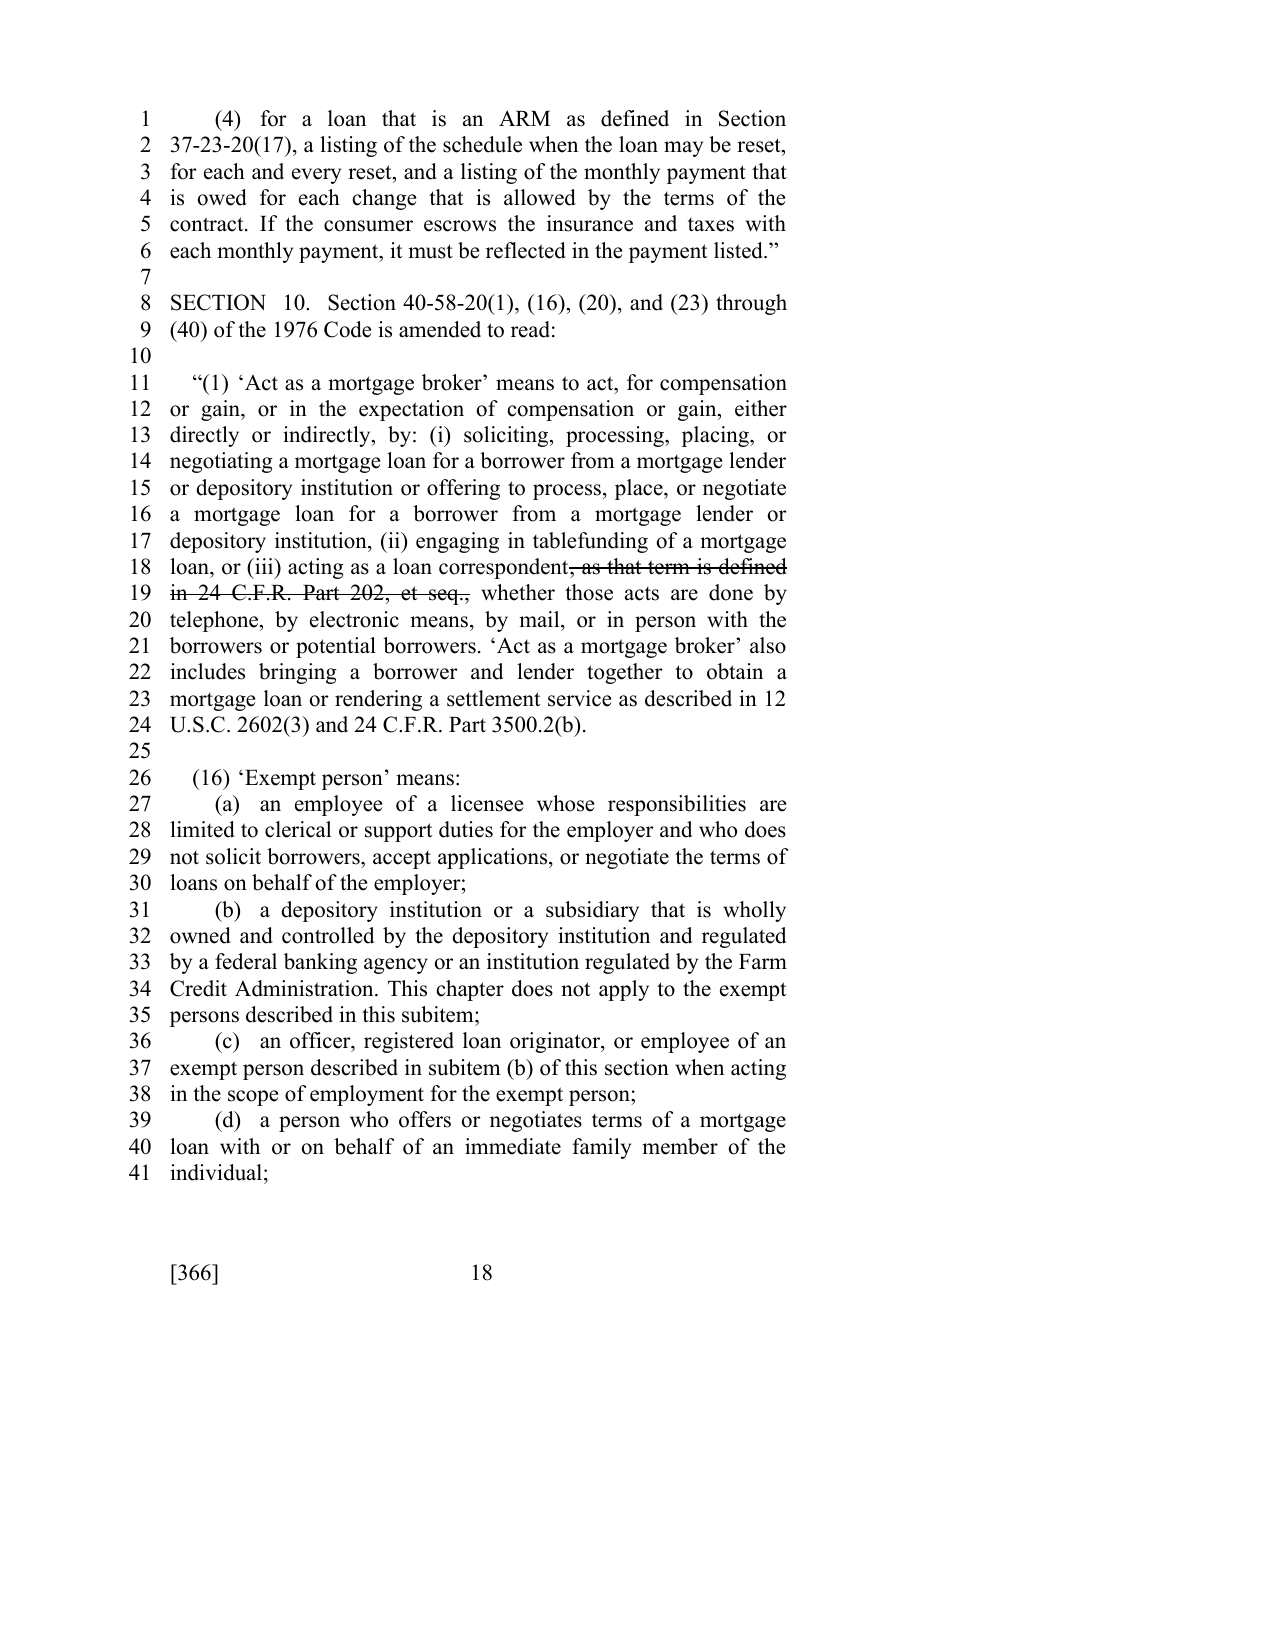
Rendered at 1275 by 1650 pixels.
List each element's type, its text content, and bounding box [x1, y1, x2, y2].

text (4) for a loan that is an ARM as defined in Section 37-23-20(17), a listing of the schedule when the loan may be reset, for each and every reset, and a listing of the monthly payment that is owed for each change that is allowed by the terms of the contract. If the consumer escrows the insurance and taxes with each monthly payment, it must be reflected in the payment listed.” [169, 105, 787, 263]
text “(1) ‘Act as a mortgage broker’ means to act, for compensation or gain, or in the expectation of compensation or gain, either directly or indirectly, by: (i) soliciting, processing, placing, or negotiating a mortgage loan for a borrower from a mortgage lender or depository institution or offering to process, place, or negotiate a mortgage loan for a borrower from a mortgage lender or depository institution, (ii) engaging in tablefunding of a mortgage loan, or (iii) acting as a loan correspondent, as that term is defined in 24 C.F.R. Part 202, et seq., whether those acts are done by telephone, by electronic means, by mail, or in person with the borrowers or potential borrowers. ‘Act as a mortgage broker’ also includes bringing a borrower and lender together to obtain a mortgage loan or rendering a settlement service as described in 12 U.S.C. 2602(3) and 24 C.F.R. Part 3500.2(b). [169, 368, 787, 737]
text (c) an officer, registered loan originator, or employee of an exempt person described in subitem (b) of this section when acting in the scope of employment for the exempt person; [169, 1027, 787, 1106]
text (16) ‘Exempt person’ means: [169, 764, 787, 790]
text (b) a depository institution or a subsidiary that is wholly owned and controlled by the depository institution and regulated by a federal banking agency or an institution regulated by the Farm Credit Administration. This chapter does not apply to the exempt persons described in this subitem; [169, 896, 787, 1027]
text (a) an employee of a licensee whose responsibilities are limited to clerical or support duties for the employer and who does not solicit borrowers, accept applications, or negotiate the terms of loans on behalf of the employer; [169, 790, 787, 896]
text (d) a person who offers or negotiates terms of a mortgage loan with or on behalf of an immediate family member of the individual; [169, 1106, 787, 1186]
text SECTION 10. Section 40-58-20(1), (16), (20), and (23) through (40) of the 1976 Code is amended to read: [169, 289, 787, 342]
